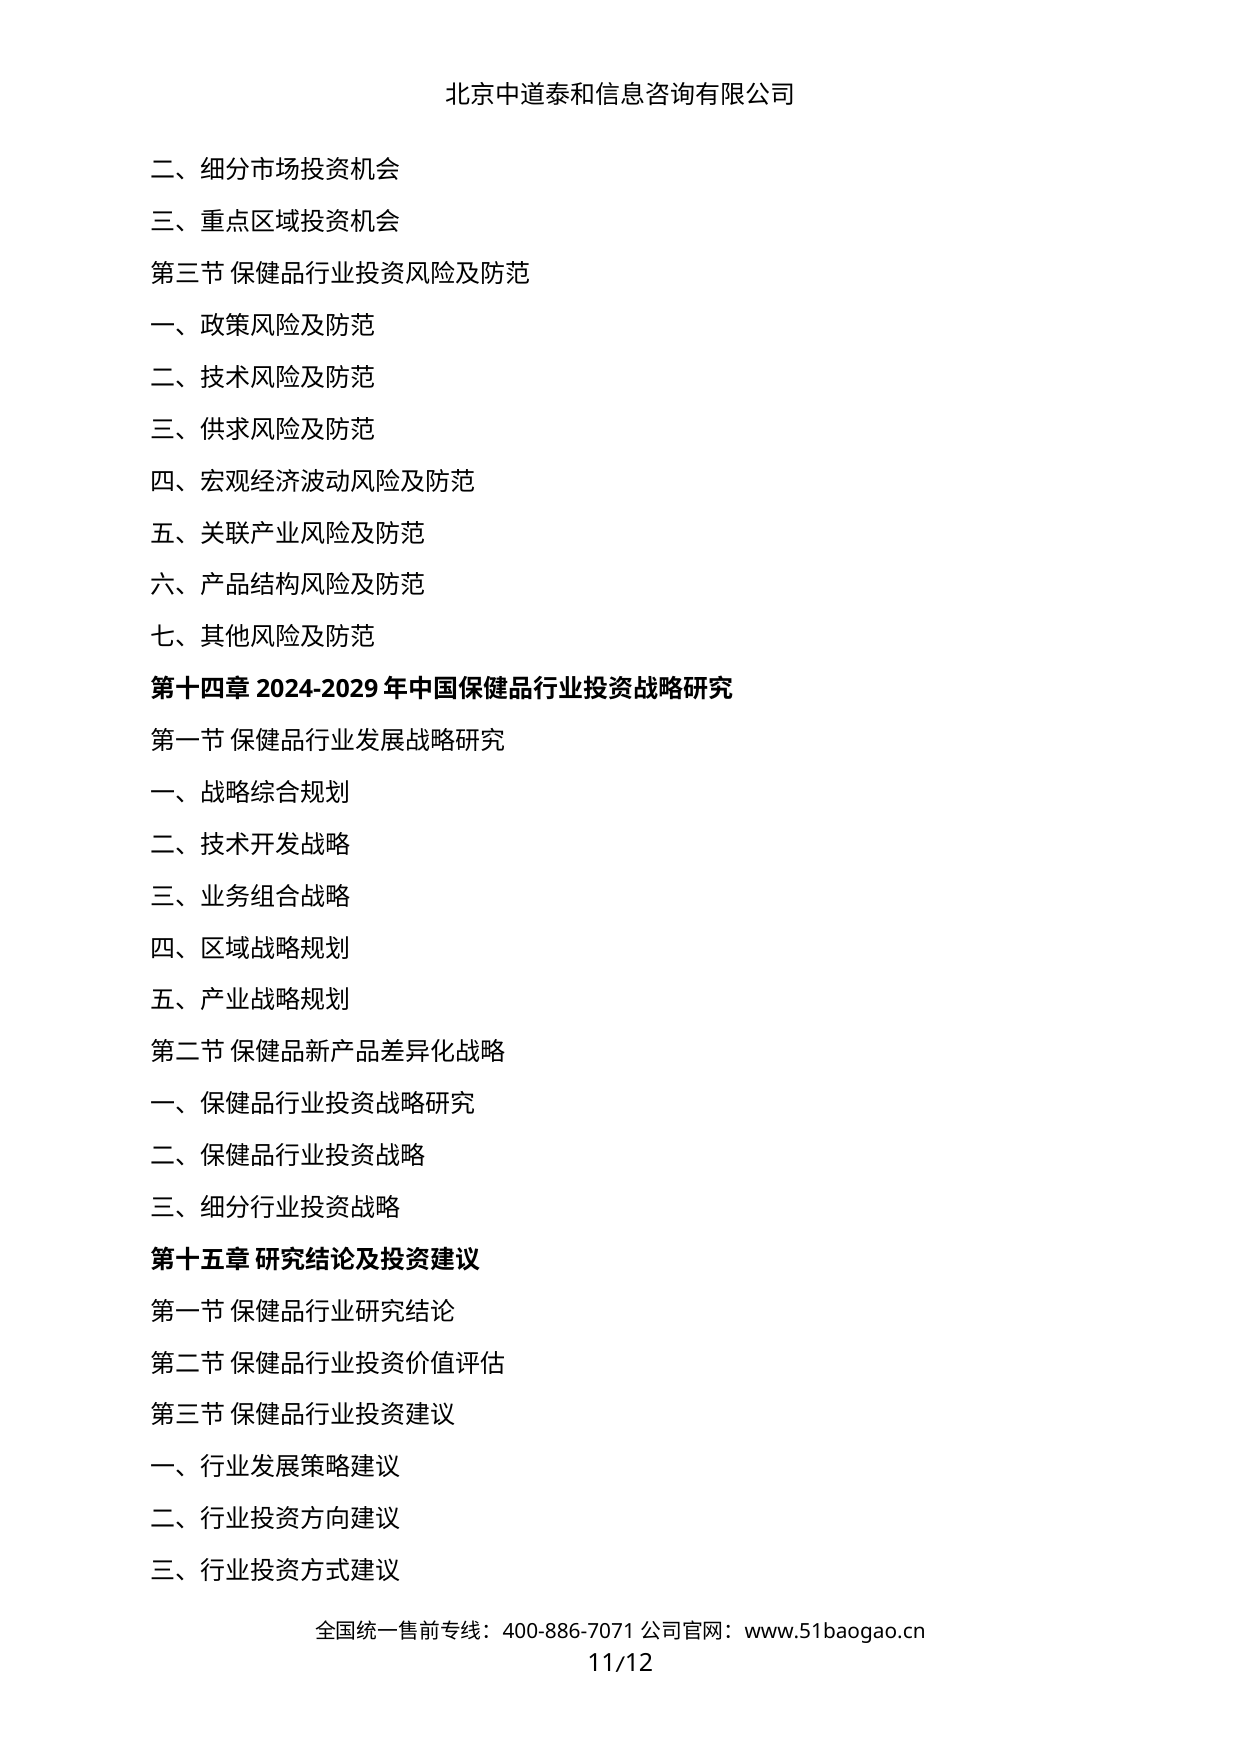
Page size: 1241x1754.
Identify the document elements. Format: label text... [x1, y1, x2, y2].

text 一、战略综合规划 [150, 772, 1090, 809]
text 一、政策风险及防范 [150, 306, 1090, 342]
text 四、宏观经济波动风险及防范 [150, 461, 1090, 497]
text 二、细分市场投资机会 [150, 150, 1090, 186]
text 六、产品结构风险及防范 [150, 565, 1090, 601]
text 一、行业发展策略建议 [150, 1447, 1090, 1483]
text 二、行业投资方向建议 [150, 1499, 1090, 1535]
text 第一节 保健品行业发展战略研究 [150, 721, 1090, 757]
text 四、区域战略规划 [150, 928, 1090, 964]
text 二、保健品行业投资战略 [150, 1136, 1090, 1172]
text 第三节 保健品行业投资建议 [150, 1395, 1090, 1431]
text 三、重点区域投资机会 [150, 202, 1090, 238]
text 七、其他风险及防范 [150, 617, 1090, 653]
text 三、供求风险及防范 [150, 409, 1090, 446]
text 二、技术风险及防范 [150, 357, 1090, 394]
text 三、业务组合战略 [150, 876, 1090, 912]
text 第十五章 研究结论及投资建议 [150, 1239, 1090, 1276]
text 第二节 保健品新产品差异化战略 [150, 1032, 1090, 1068]
text 第二节 保健品行业投资价值评估 [150, 1343, 1090, 1379]
text 第一节 保健品行业研究结论 [150, 1291, 1090, 1327]
text 一、保健品行业投资战略研究 [150, 1084, 1090, 1120]
text 三、细分行业投资战略 [150, 1187, 1090, 1224]
text 二、技术开发战略 [150, 824, 1090, 861]
text 五、产业战略规划 [150, 980, 1090, 1016]
text 第三节 保健品行业投资风险及防范 [150, 254, 1090, 290]
text 第十四章 2024-2029年中国保健品行业投资战略研究 [150, 669, 1090, 705]
text 五、关联产业风险及防范 [150, 513, 1090, 549]
text 三、行业投资方式建议 [150, 1551, 1090, 1587]
